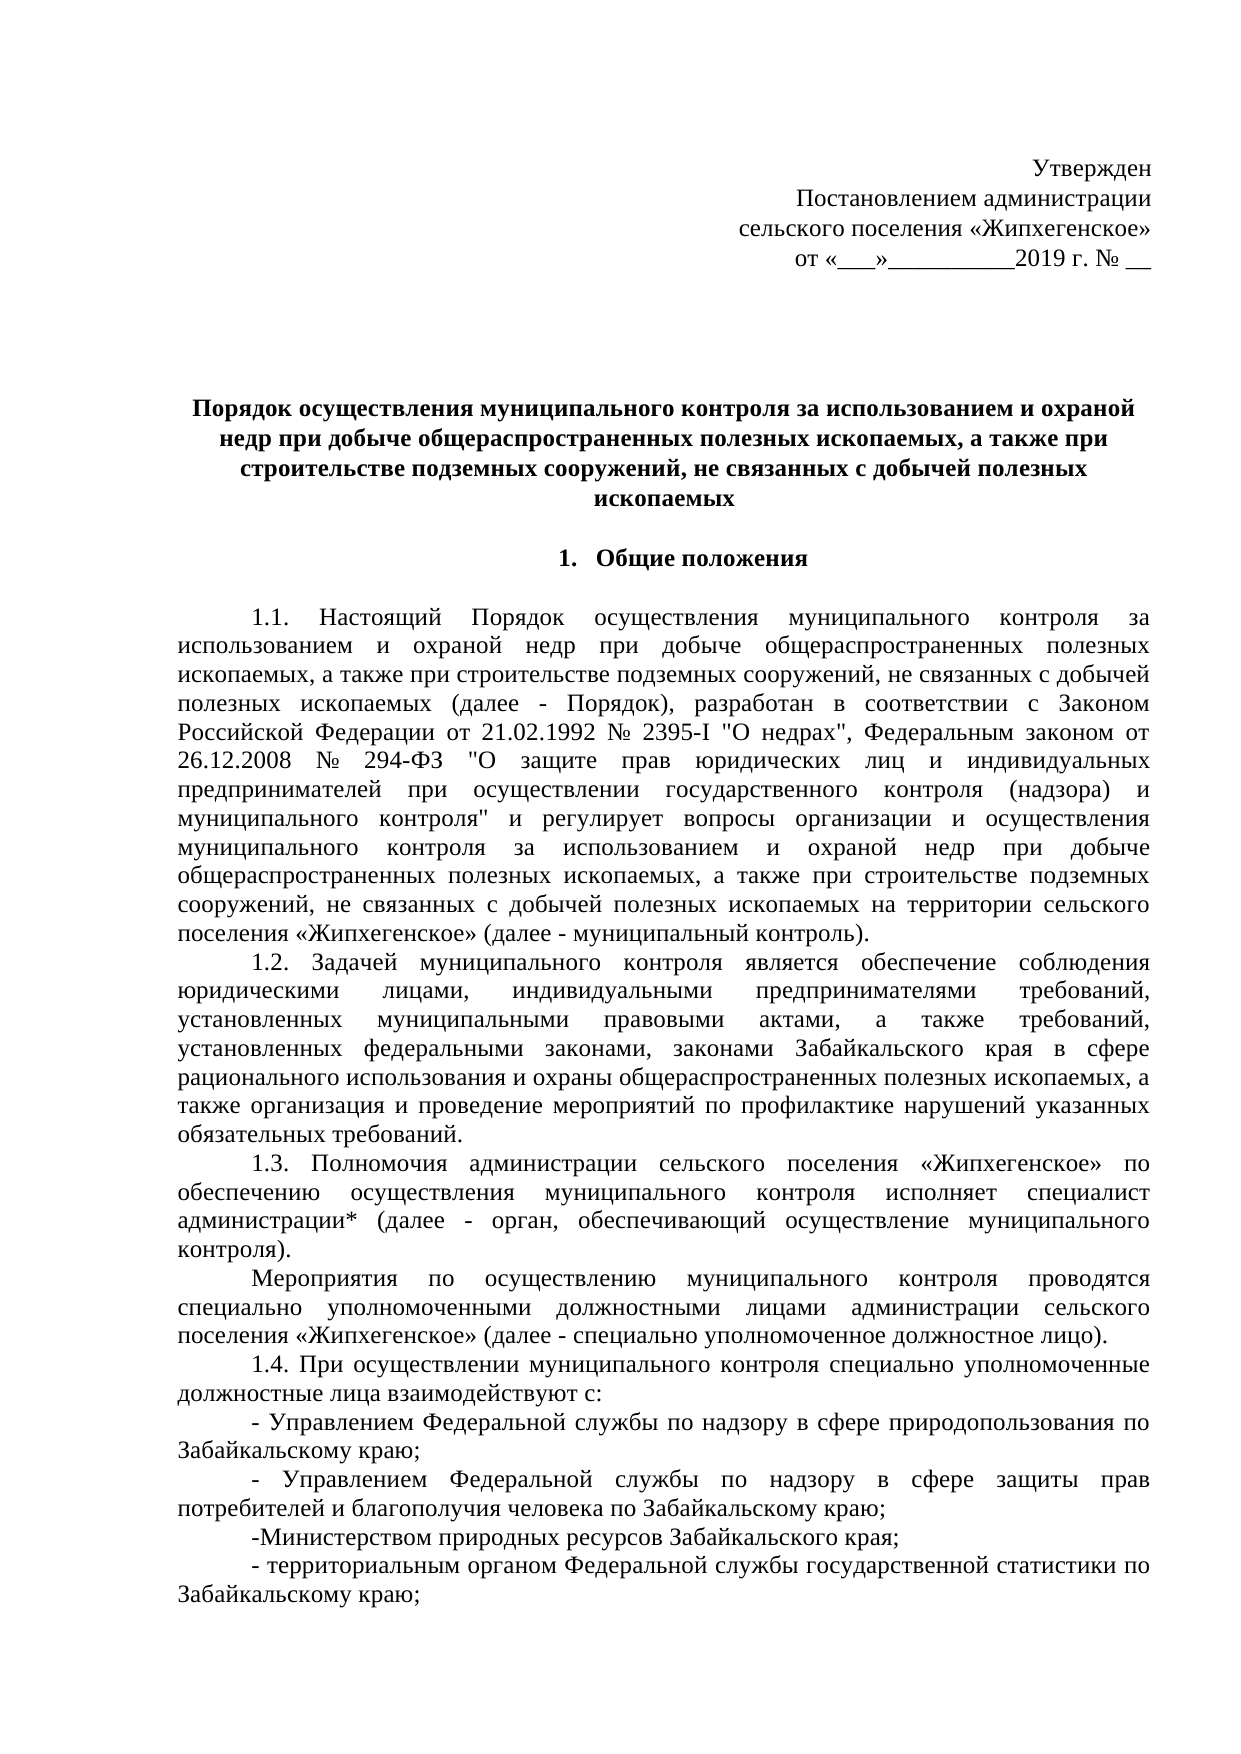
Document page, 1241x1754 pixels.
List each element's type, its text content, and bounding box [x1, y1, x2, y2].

text сельского поселения «Жипхегенское» [177, 212, 1152, 242]
text - Управлением Федеральной службы по надзору в сфере защиты прав потребителей и благополучия человека по Забайкальскому краю; [177, 1464, 1152, 1522]
text Мероприятия по осуществлению муниципального контроля проводятся специально уполномоченными должностными лицами администрации сельского поселения «Жипхегенское» (далее - специально уполномоченное должностное лицо). [177, 1263, 1152, 1349]
text 1.3. Полномочия администрации сельского поселения «Жипхегенское» по обеспечению осуществления муниципального контроля исполняет специалист администрации* (далее - орган, обеспечивающий осуществление муниципального контроля). [177, 1148, 1152, 1263]
text Порядок осуществления муниципального контроля за использованием и охраной недр при добыче общераспространенных полезных ископаемых, а также при строительстве подземных сооружений, не связанных с добычей полезных ископаемых [177, 392, 1152, 512]
text 1.2. Задачей муниципального контроля является обеспечение соблюдения юридическими лицами, индивидуальными предпринимателями требований, установленных муниципальными правовыми актами, а также требований, установленных федеральными законами, законами Забайкальского края в сфере рационального использования и охраны общераспространенных полезных ископаемых, а также организация и проведение мероприятий по профилактике нарушений указанных обязательных требований. [177, 947, 1152, 1148]
text от «___»__________2019 г. № __ [177, 242, 1152, 272]
text Постановлением администрации [177, 182, 1152, 212]
list Общие положения [215, 542, 1152, 572]
text 1.1. Настоящий Порядок осуществления муниципального контроля за использованием и охраной недр при добыче общераспространенных полезных ископаемых, а также при строительстве подземных сооружений, не связанных с добычей полезных ископаемых (далее - Порядок), разработан в соответствии с Законом Российской Федерации от 21.02.1992 № 2395-I "О недрах", Федеральным законом от 26.12.2008 № 294-ФЗ "О защите прав юридических лиц и индивидуальных предпринимателей при осуществлении государственного контроля (надзора) и муниципального контроля" и регулирует вопросы организации и осуществления муниципального контроля за использованием и охраной недр при добыче общераспространенных полезных ископаемых, а также при строительстве подземных сооружений, не связанных с добычей полезных ископаемых на территории сельского поселения «Жипхегенское» (далее - муниципальный контроль). [177, 602, 1152, 947]
text - Управлением Федеральной службы по надзору в сфере природопользования по Забайкальскому краю; [177, 1407, 1152, 1464]
text Утвержден [177, 152, 1152, 182]
text - территориальным органом Федеральной службы государственной статистики по Забайкальскому краю; [177, 1550, 1152, 1608]
text -Министерством природных ресурсов Забайкальского края; [177, 1522, 1152, 1550]
text 1.4. При осуществлении муниципального контроля специально уполномоченные должностные лица взаимодействуют с: [177, 1349, 1152, 1407]
